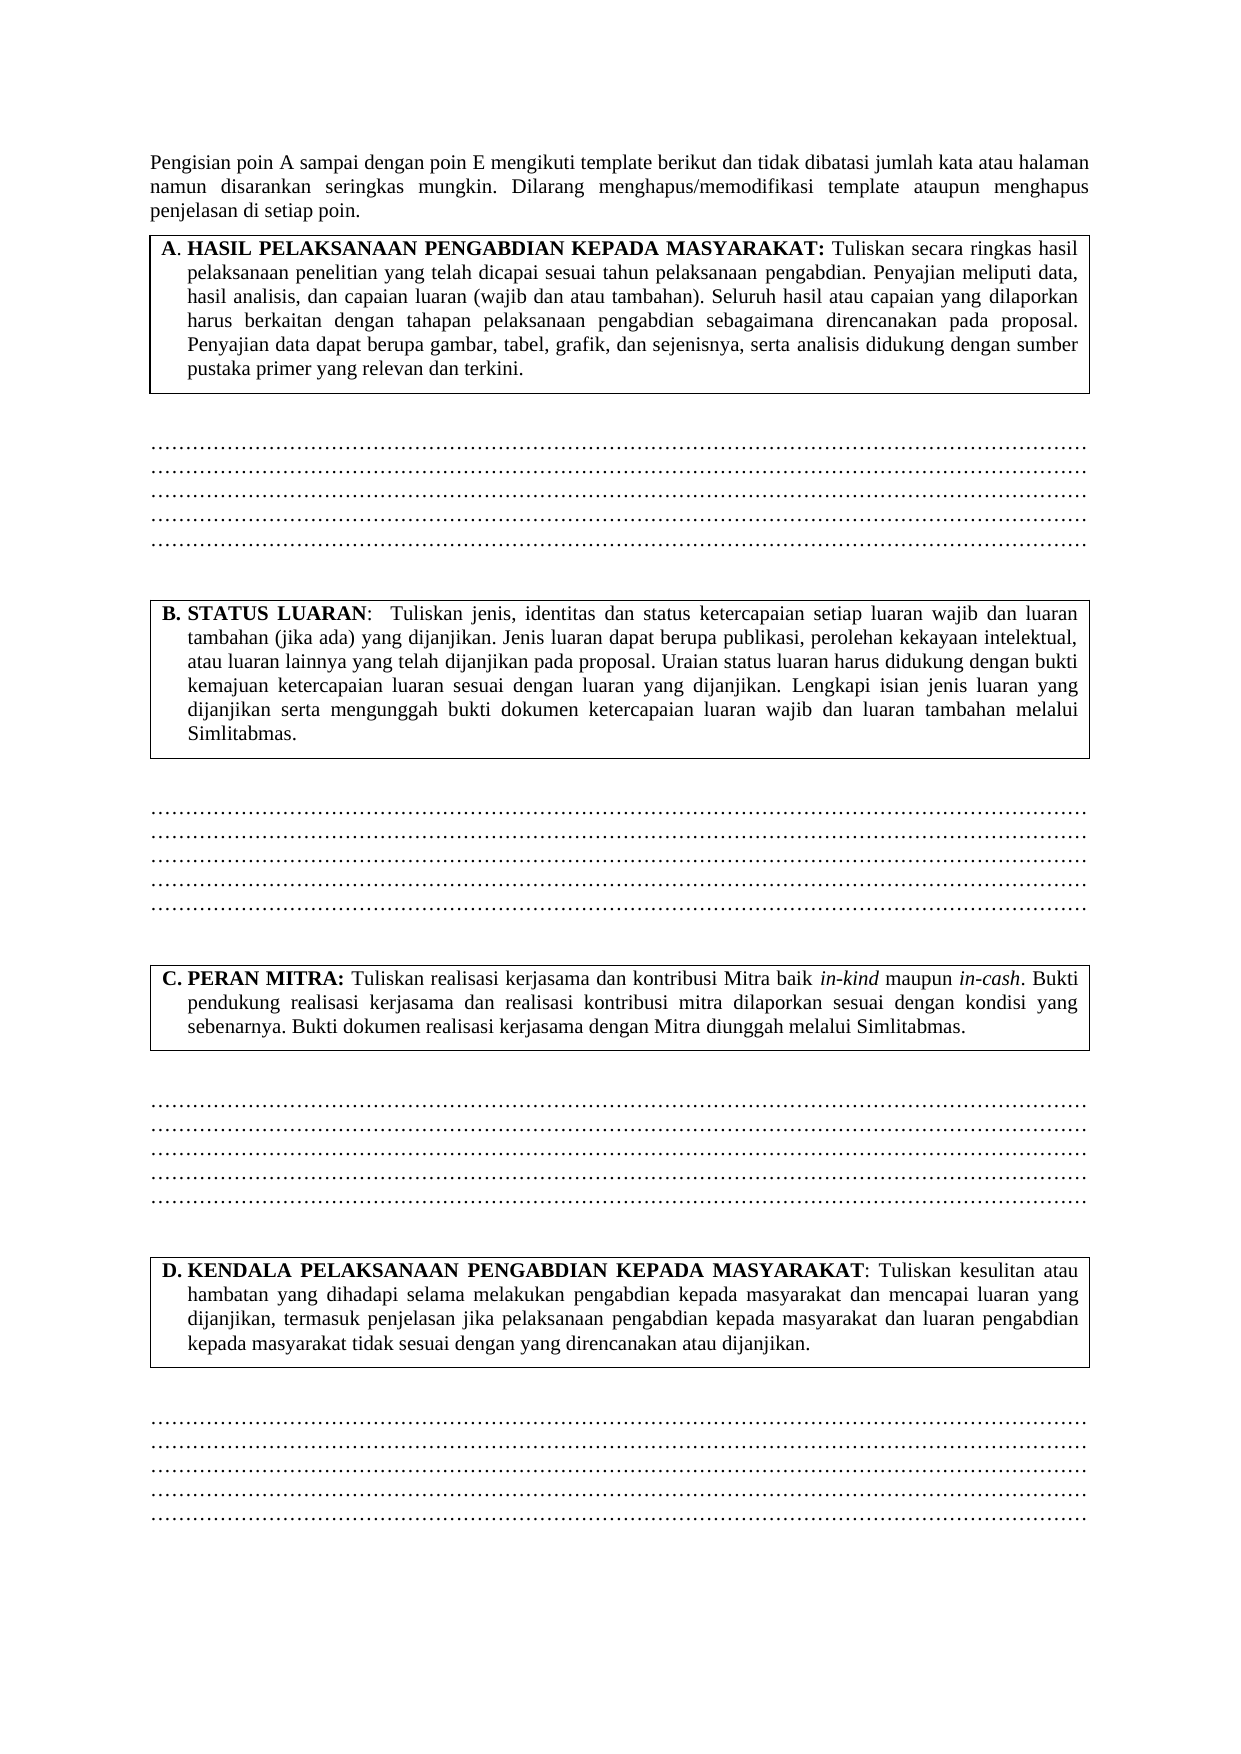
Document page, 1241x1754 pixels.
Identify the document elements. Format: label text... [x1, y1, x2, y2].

table_header D. KENDALA PELAKSANAAN PENGABDIAN KEPADA MASYARAKAT: Tuliskan kesulitan atau hambatan yang dihadapi selama melakukan pengabdian kepada masyarakat dan mencapai luaran yang dijanjikan, termasuk penjelasan jika pelaksanaan pengabdian kepada masyarakat dan luaran pengabdian kepada masyarakat tidak sesuai dengan yang direncanakan atau dijanjikan. [151, 1258, 1089, 1367]
table_header A. HASIL PELAKSANAAN PENGABDIAN KEPADA MASYARAKAT: Tuliskan secara ringkas hasil pelaksanaan penelitian yang telah dicapai sesuai tahun pelaksanaan pengabdian. Penyajian meliputi data, hasil analisis, dan capaian luaran (wajib dan atau tambahan). Seluruh hasil atau capaian yang dilaporkan harus berkaitan dengan tahapan pelaksanaan pengabdian sebagaimana direncanakan pada proposal. Penyajian data dapat berupa gambar, tabel, grafik, dan sejenisnya, serta analisis didukung dengan sumber pustaka primer yang relevan dan terkini. [151, 236, 1089, 393]
text ……………………………………………………………………………………………………………………………………………………………………………………………………………………………………………………………………………………………………………………………………………………………………………………………………………………………………………………………………………………………………………………………………………………………………………………………………………………… [150, 430, 1090, 551]
text Pengisian poin A sampai dengan poin E mengikuti template berikut dan tidak dibatasi jumlah kata atau halaman namun disarankan seringkas mungkin. Dilarang menghapus/memodifikasi template ataupun menghapus penjelasan di setiap poin. [150, 150, 1090, 222]
text ……………………………………………………………………………………………………………………………………………………………………………………………………………………………………………………………………………………………………………………………………………………………………………………………………………………………………………………………………………………………………………………………………………………………………………………………………………………… [150, 1088, 1090, 1208]
text ……………………………………………………………………………………………………………………………………………………………………………………………………………………………………………………………………………………………………………………………………………………………………………………………………………………………………………………………………………………………………………………………………………………………………………………………………………………… [150, 1404, 1090, 1525]
table_header B. STATUS LUARAN: Tuliskan jenis, identitas dan status ketercapaian setiap luaran wajib dan luaran tambahan (jika ada) yang dijanjikan. Jenis luaran dapat berupa publikasi, perolehan kekayaan intelektual, atau luaran lainnya yang telah dijanjikan pada proposal. Uraian status luaran harus didukung dengan bukti kemajuan ketercapaian luaran sesuai dengan luaran yang dijanjikan. Lengkapi isian jenis luaran yang dijanjikan serta mengunggah bukti dokumen ketercapaian luaran wajib dan luaran tambahan melalui Simlitabmas. [151, 601, 1089, 757]
text ……………………………………………………………………………………………………………………………………………………………………………………………………………………………………………………………………………………………………………………………………………………………………………………………………………………………………………………………………………………………………………………………………………………………………………………………………………………… [150, 795, 1090, 915]
table_header C. PERAN MITRA: Tuliskan realisasi kerjasama dan kontribusi Mitra baik in-kind maupun in-cash. Bukti pendukung realisasi kerjasama dan realisasi kontribusi mitra dilaporkan sesuai dengan kondisi yang sebenarnya. Bukti dokumen realisasi kerjasama dengan Mitra diunggah melalui Simlitabmas. [151, 966, 1089, 1050]
